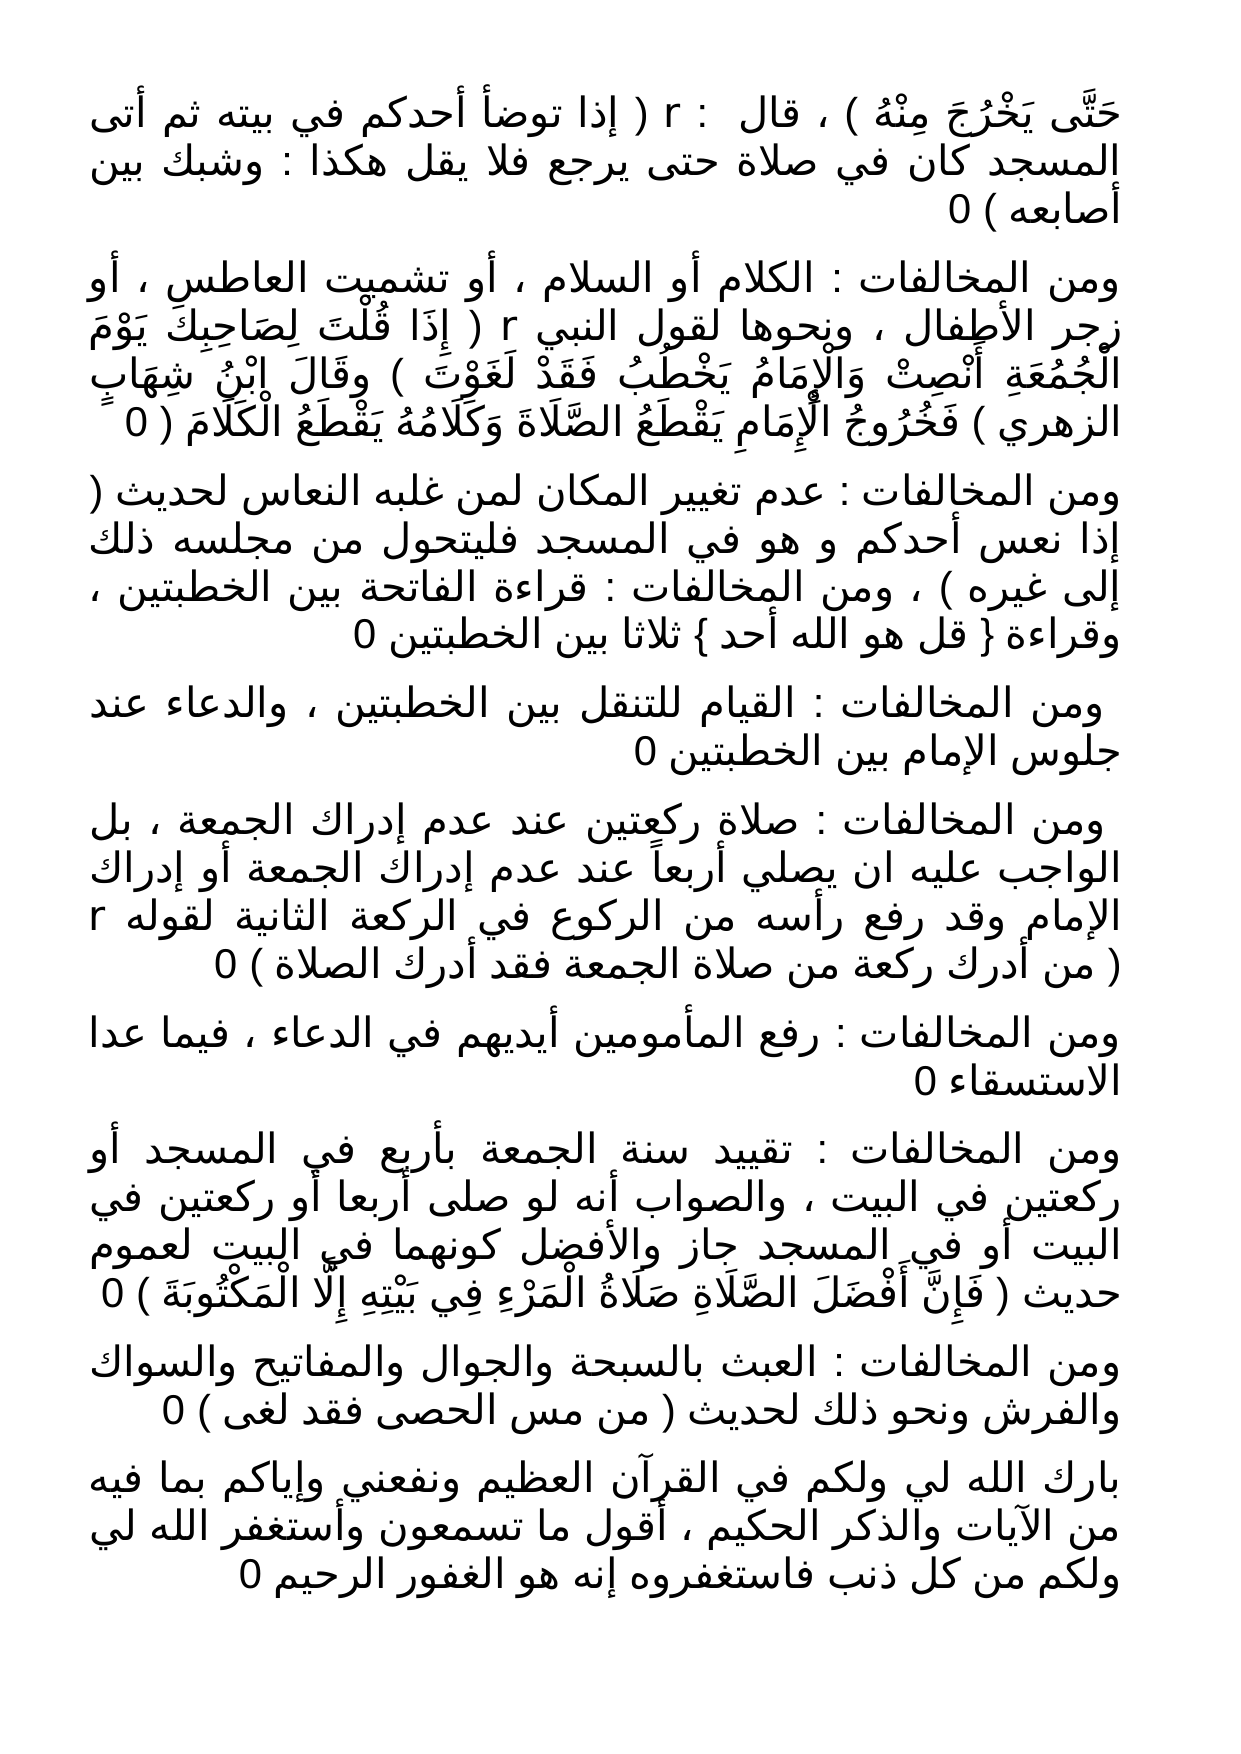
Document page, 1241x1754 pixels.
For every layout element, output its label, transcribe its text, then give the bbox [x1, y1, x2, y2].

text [89, 89, 1122, 233]
text بارك الله لي ولكم في القرآن العظيم ونفعني وإياكم بما فيه من الآيات والذكر الحكيم ، أقول ما تسمعون وأستغفر الله لي ولكم من كل ذنب فاستغفروه إنه هو الغفور الرحيم 0 [89, 1454, 1122, 1598]
text ومن المخالفات : تقييد سنة الجمعة بأربع في المسجد أو ركعتين في البيت ، والصواب أنه لو صلى أربعا أو ركعتين في البيت أو في المسجد جاز والأفضل كونهما في البيت لعموم حديث ( فَإِنَّ أَفْضَلَ الصَّلَاةِ صَلَاةُ الْمَرْءِ فِي بَيْتِهِ إِلَّا الْمَكْتُوبَةَ ) 0 [89, 1125, 1122, 1316]
text ومن المخالفات : القيام للتنقل بين الخطبتين ، والدعاء عند جلوس الإمام بين الخطبتين 0 [89, 679, 1122, 774]
text ومن المخالفات : رفع المأمومين أيديهم في الدعاء ، فيما عدا الاستسقاء 0 [89, 1008, 1122, 1104]
text ومن المخالفات : الكلام أو السلام ، أو تشميت العاطس ، أو زجر الأطفال ، ونحوها لقول النبي ( إِذَا قُلْتَ لِصَاحِبِكَ يَوْمَ الْجُمُعَةِ أَنْصِتْ وَالْإِمَامُ يَخْطُبُ فَقَدْ لَغَوْتَ ) وقَالَ ابْنُ شِهَابٍ الزهري ) فَخُرُوجُ الْإِمَامِ يَقْطَعُ الصَّلَاةَ وَكَلَامُهُ يَقْطَعُ الْكَلَامَ ( 0 [89, 253, 1122, 445]
text ومن المخالفات : العبث بالسبحة والجوال والمفاتيح والسواك والفرش ونحو ذلك لحديث ( من مس الحصى فقد لغى ) 0 [89, 1337, 1122, 1433]
text ومن المخالفات : صلاة ركعتين عند عدم إدراك الجمعة ، بل الواجب عليه ان يصلي أربعاً عند عدم إدراك الجمعة أو إدراك الإمام وقد رفع رأسه من الركوع في الركعة الثانية لقوله ( من أدرك ركعة من صلاة الجمعة فقد أدرك الصلاة ) 0 [89, 795, 1122, 987]
text ومن المخالفات : عدم تغيير المكان لمن غلبه النعاس لحديث ( إذا نعس أحدكم و هو في المسجد فليتحول من مجلسه ذلك إلى غيره ) ، ومن المخالفات : قراءة الفاتحة بين الخطبتين ، وقراءة { قل هو الله أحد } ثلاثا بين الخطبتين 0 [89, 466, 1122, 658]
